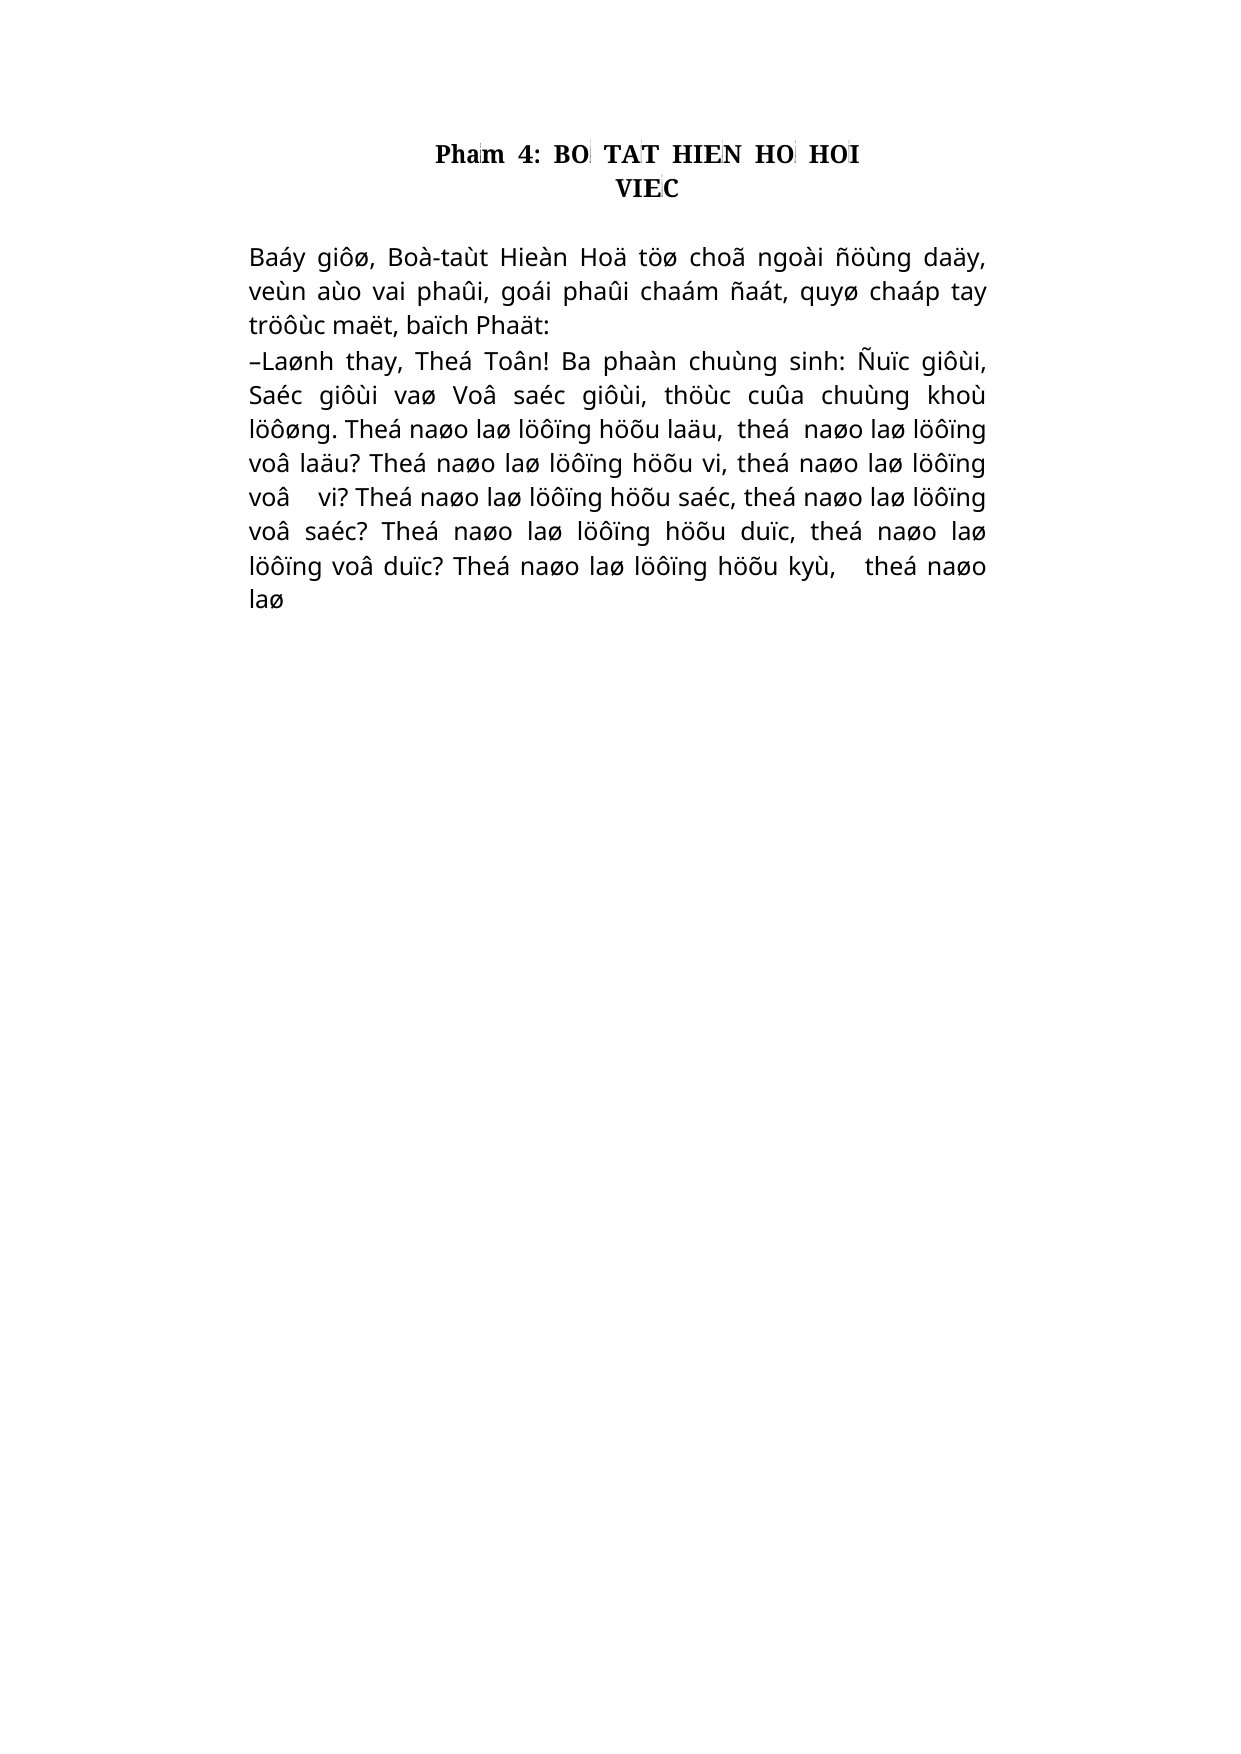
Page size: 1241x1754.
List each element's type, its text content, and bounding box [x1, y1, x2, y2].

text –Laønh thay, Theá Toân! Ba phaàn chuùng sinh: Ñuïc giôùi, Saéc giôùi vaø Voâ saéc giôùi, thöùc cuûa chuùng khoù löôøng. Theá naøo laø löôïng höõu laäu, theá naøo laø löôïng voâ laäu? Theá naøo laø löôïng höõu vi, theá naøo laø löôïng voâ vi? Theá naøo laø löôïng höõu saéc, theá naøo laø löôïng voâ saéc? Theá naøo laø löôïng höõu duïc, theá naøo laø löôïng voâ duïc? Theá naøo laø löôïng höõu kyù, theá naøo laø [248, 344, 987, 616]
subtitle Baáy giôø, Boà-taùt Hieàn Hoä töø choã ngoài ñöùng daäy, veùn aùo vai phaûi, goái phaûi chaám ñaát, quyø chaáp tay tröôùc maët, baïch Phaät: [248, 239, 987, 342]
text Phaåm 4: BOÀ TAÙT HIEÀN HOÄ HOÛI VIEÄC [402, 137, 892, 205]
